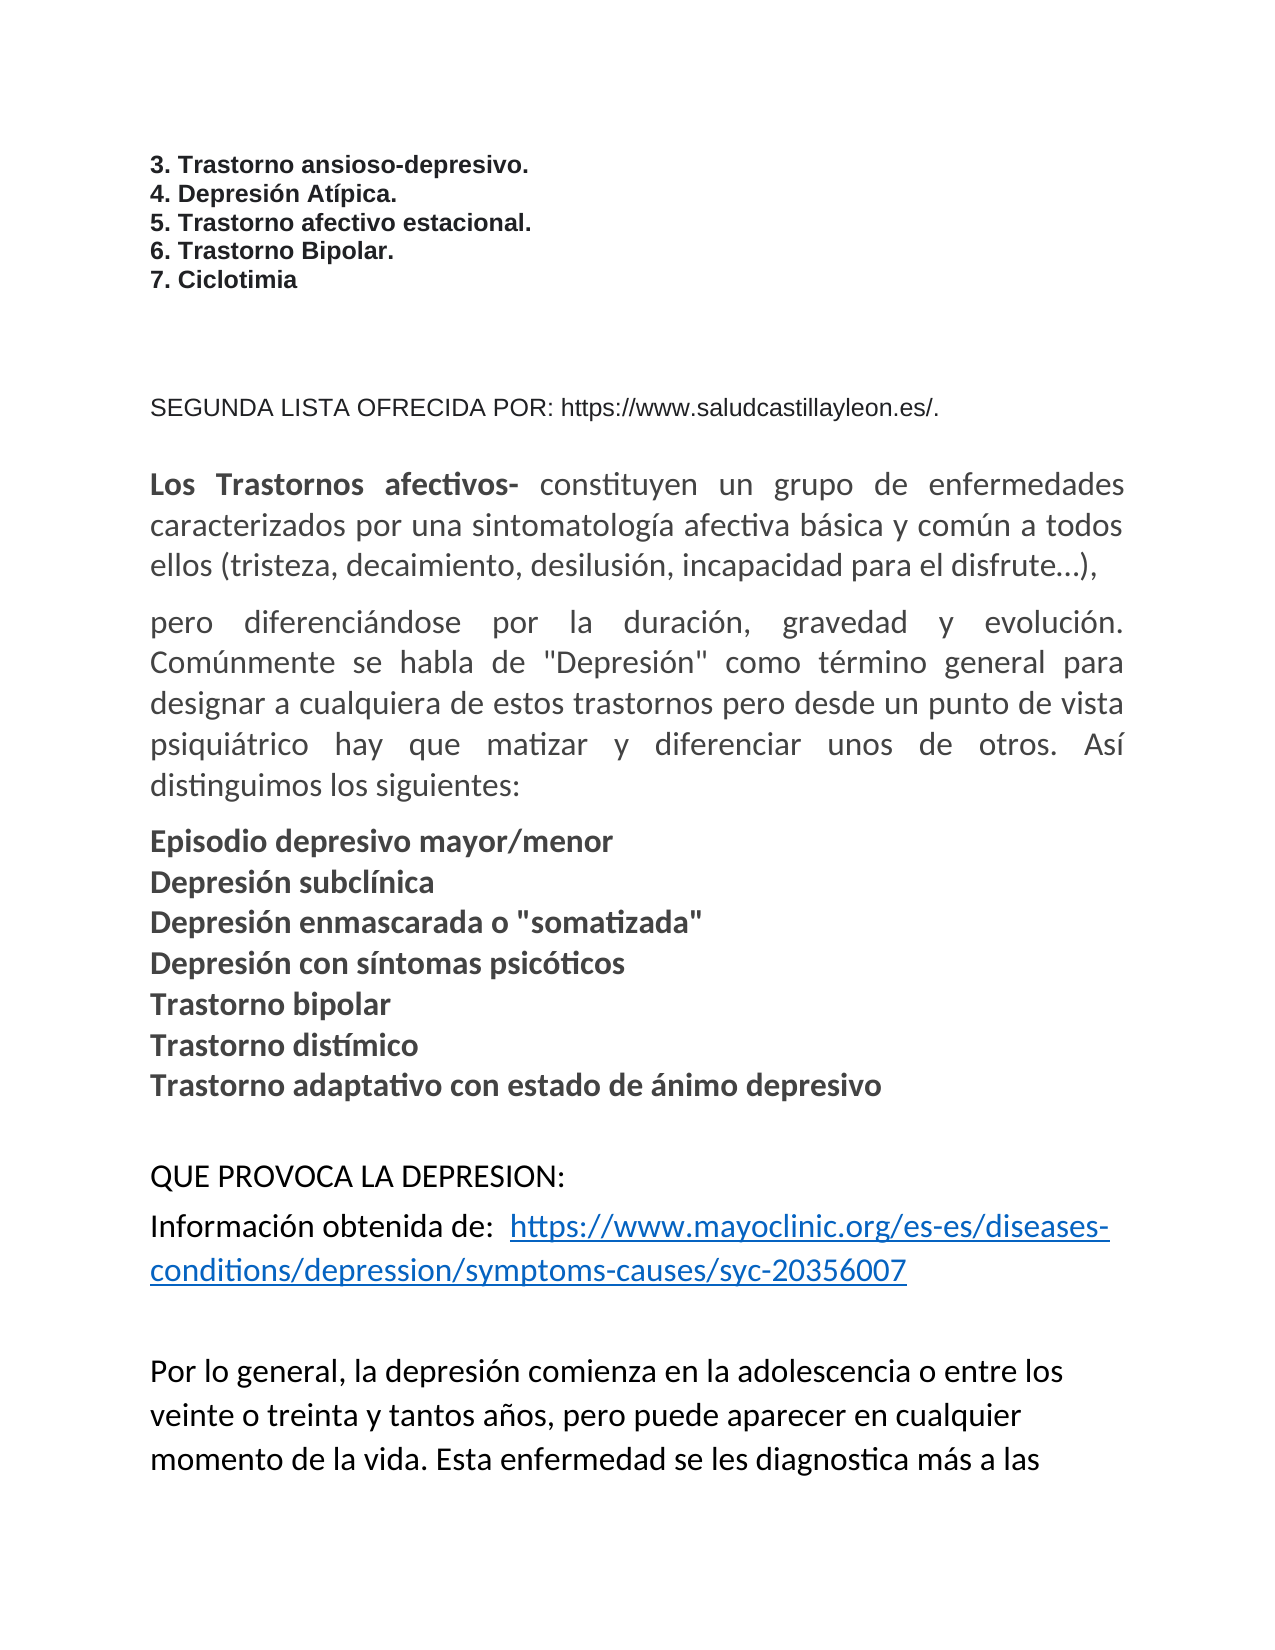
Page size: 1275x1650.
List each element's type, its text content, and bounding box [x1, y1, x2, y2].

text Trastorno distímico [150, 1024, 1125, 1064]
text QUE PROVOCA LA DEPRESION: [150, 1155, 1125, 1196]
text Los Trastornos afectivos- constituyen un grupo de enfermedades caracterizados por una sintomatología afectiva básica y común a todos ellos (tristeza, decaimiento, desilusión, incapacidad para el disfrute…), [150, 463, 1125, 585]
text 4. Depresión Atípica. [150, 179, 1125, 207]
text 6. Trastorno Bipolar. [150, 236, 1125, 265]
text Información obtenida de: https://www.mayoclinic.org/es-es/diseases-conditions/depression/symptoms-causes/syc-20356007 [150, 1206, 1125, 1290]
text Episodio depresivo mayor/menor [150, 820, 1125, 861]
text pero diferenciándose por la duración, gravedad y evolución. Comúnmente se habla de "Depresión" como término general para designar a cualquiera de estos trastornos pero desde un punto de vista psiquiátrico hay que matizar y diferenciar unos de otros. Así distinguimos los siguientes: [150, 601, 1125, 804]
text Depresión subclínica [150, 861, 1125, 901]
text Depresión enmascarada o "somatizada" [150, 901, 1125, 942]
text 3. Trastorno ansioso-depresivo. [150, 150, 1125, 179]
text Trastorno adaptativo con estado de ánimo depresivo [150, 1064, 1125, 1105]
text Depresión con síntomas psicóticos [150, 942, 1125, 983]
text 5. Trastorno afectivo estacional. [150, 207, 1125, 236]
text 7. Ciclotimia [150, 265, 1125, 294]
text Trastorno bipolar [150, 983, 1125, 1024]
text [150, 1350, 1125, 1478]
text SEGUNDA LISTA OFRECIDA POR: https://www.saludcastillayleon.es/. [150, 393, 1125, 422]
